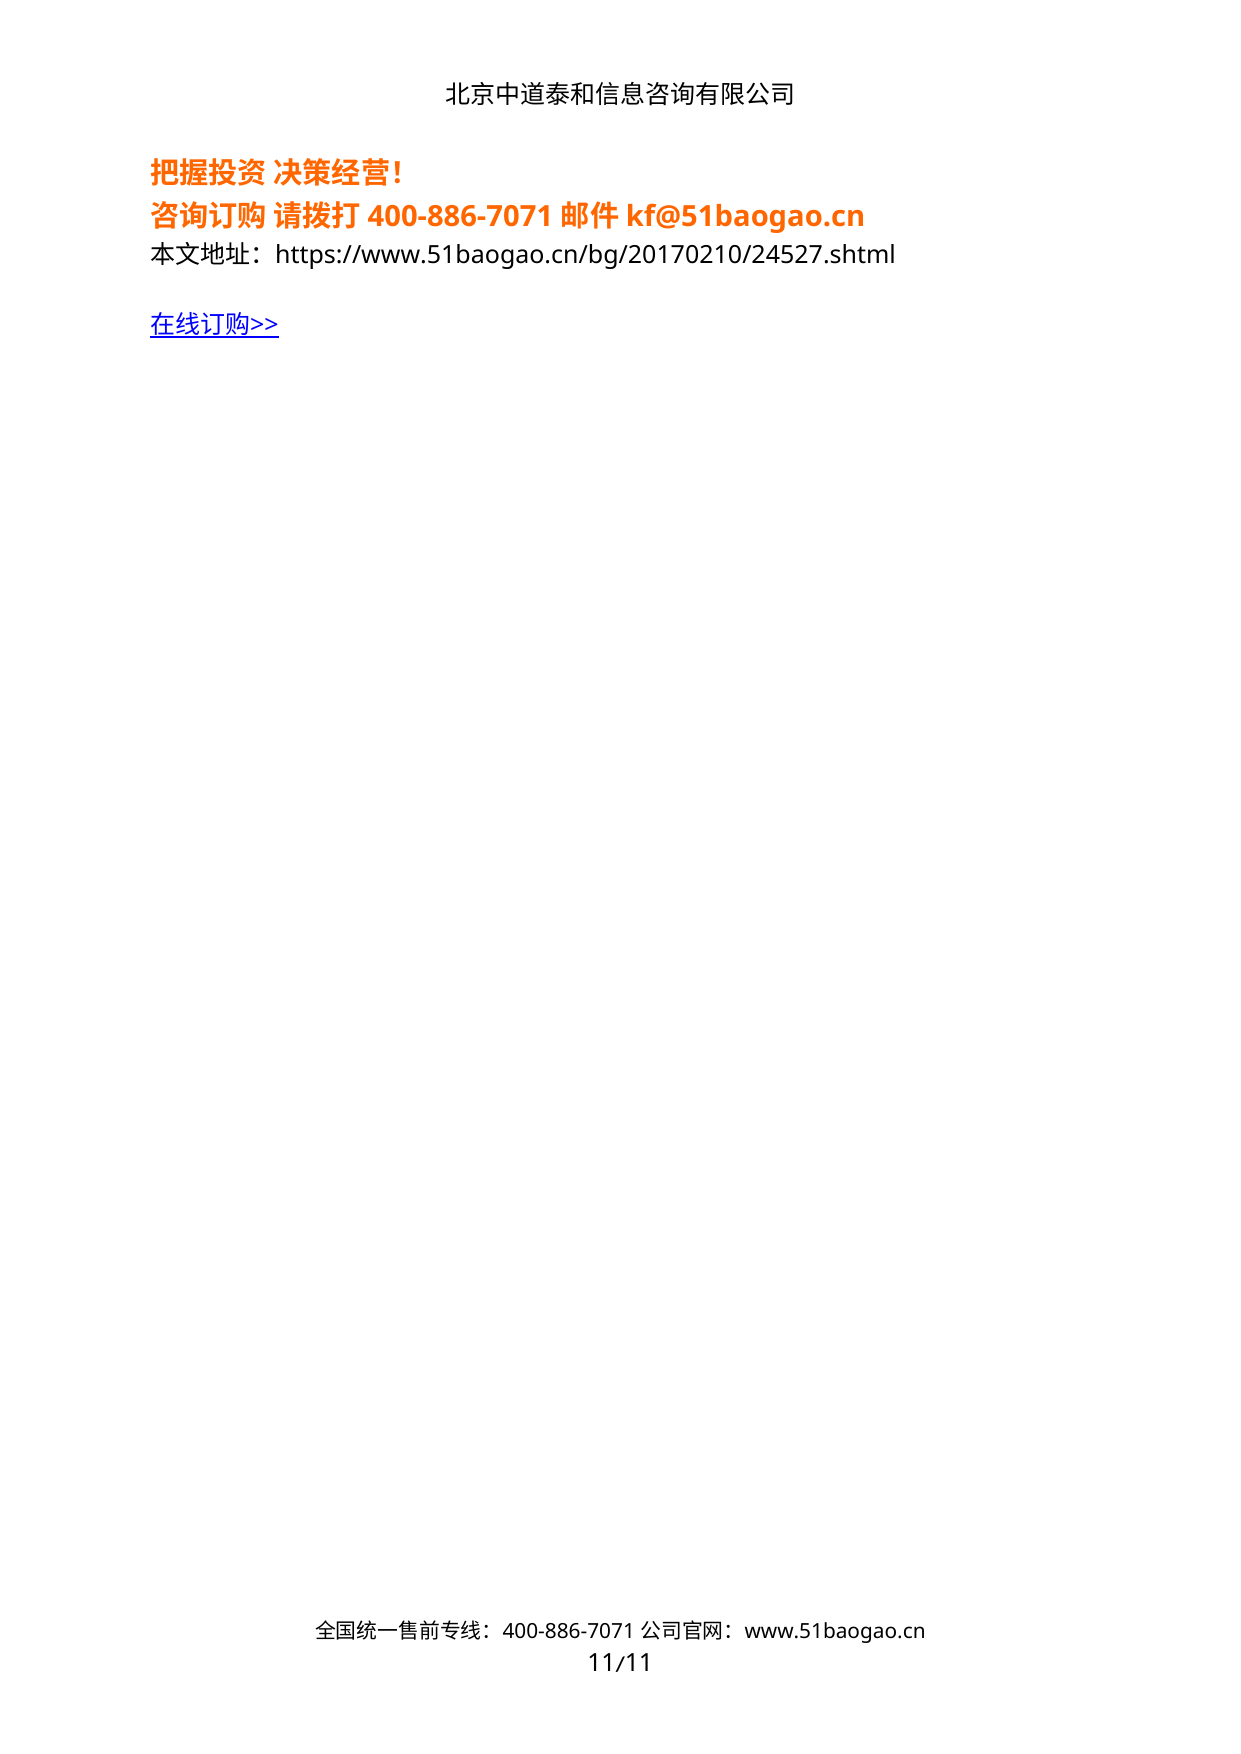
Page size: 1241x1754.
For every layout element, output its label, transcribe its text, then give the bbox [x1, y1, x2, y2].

text 在线订购>> [150, 271, 1090, 341]
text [150, 150, 1090, 271]
